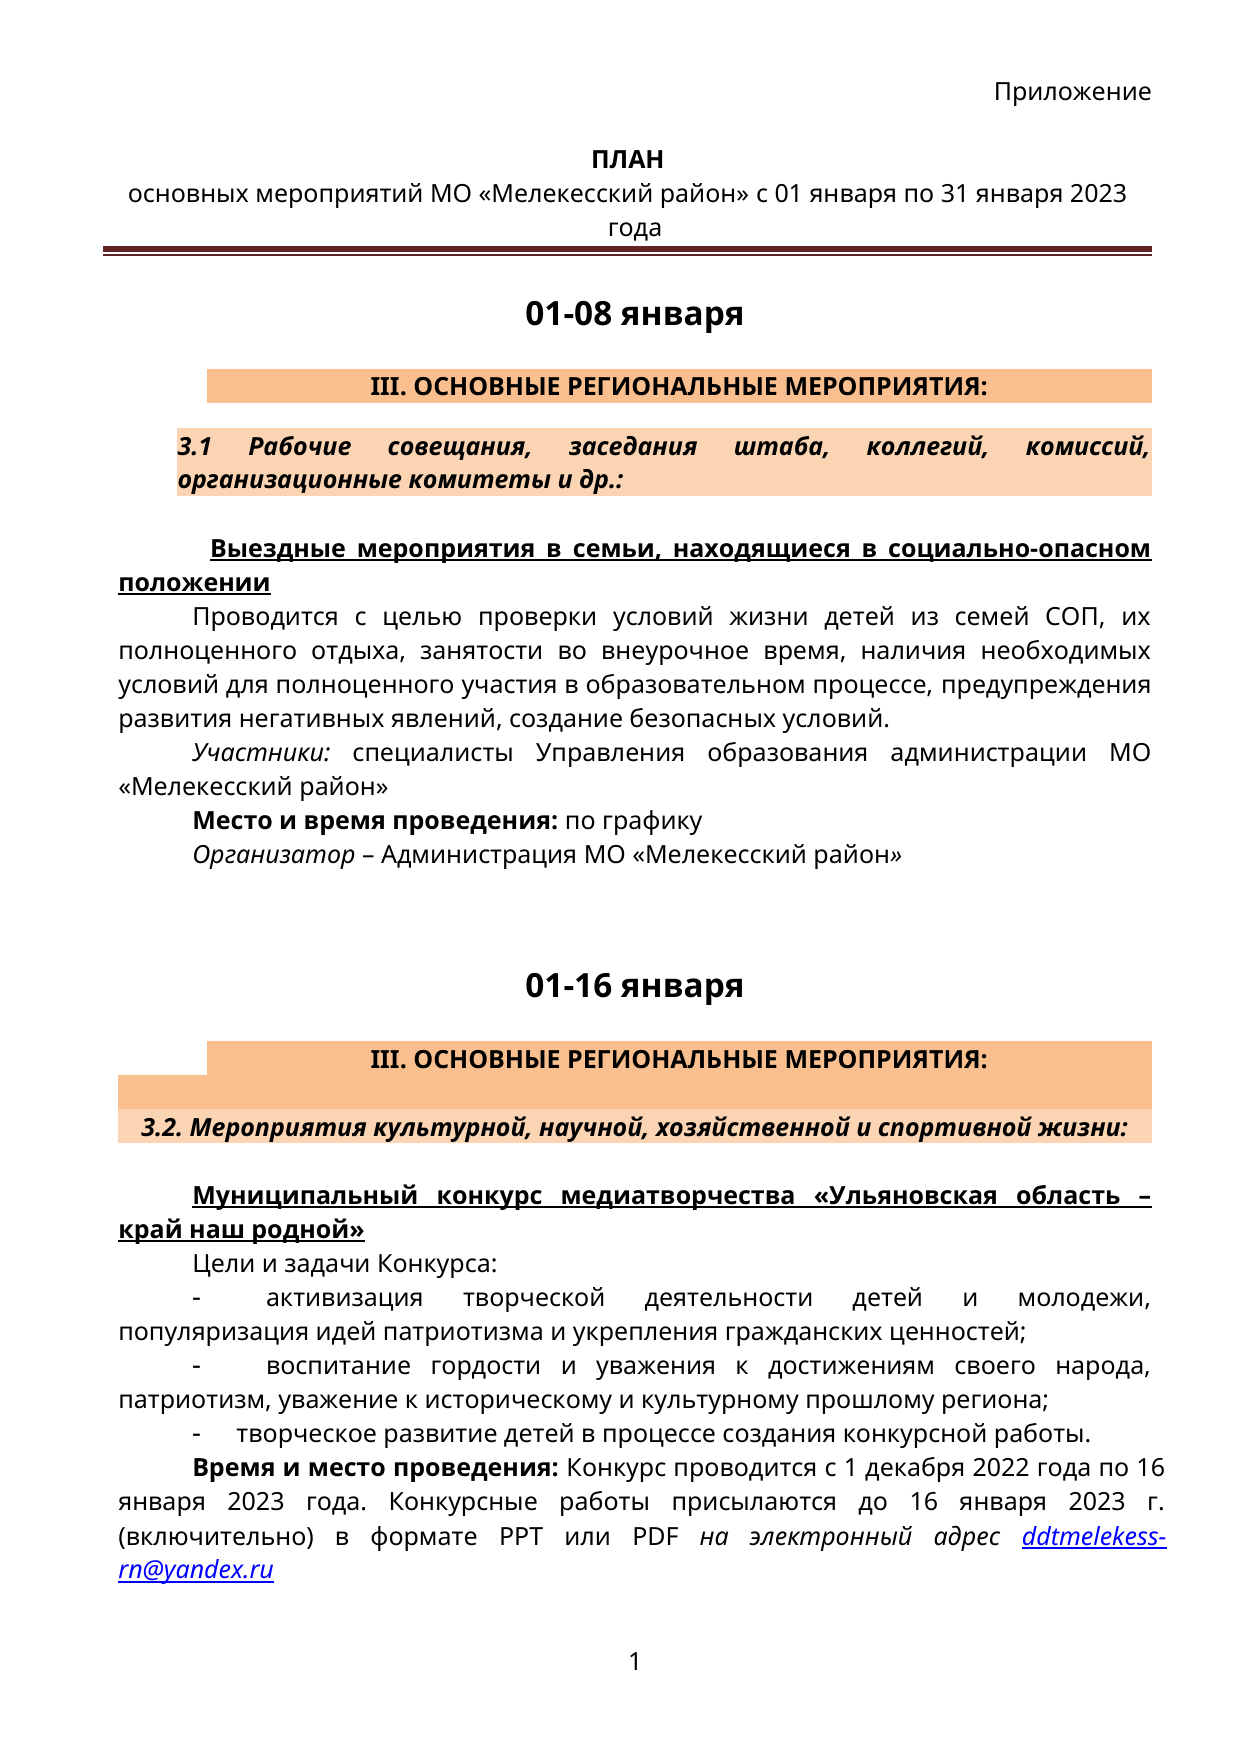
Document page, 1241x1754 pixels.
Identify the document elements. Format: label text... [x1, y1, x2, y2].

text Время и место проведения: Конкурс проводится с 1 декабря 2022 года по 16 января 2023 года. Конкурсные работы присылаются до 16 января 2023 г. (включительно) в формате PPT или PDF на электронный адрес ddtmelekess-rn@yandex.ru [118, 1450, 1167, 1586]
list воспитание гордости и уважения к достижениям своего народа, патриотизм, уважение к историческому и культурному прошлому региона; [118, 1348, 1152, 1416]
text 3.1 Рабочие совещания, заседания штаба, коллегий, комиссий, организационные комитеты и др.: [177, 428, 1152, 496]
list активизация творческой деятельности детей и молодежи, популяризация идей патриотизма и укрепления гражданских ценностей; [118, 1280, 1152, 1348]
text 3.2. Мероприятия культурной, научной, хозяйственной и спортивной жизни: [118, 1109, 1152, 1143]
text Выездные мероприятия в семьи, находящиеся в социально-опасном положении [118, 530, 1152, 598]
text 01-08 января [118, 289, 1152, 335]
text 01-16 января [118, 962, 1152, 1007]
text Участники: специалисты Управления образования администрации МО «Мелекесский район» [118, 735, 1152, 803]
list творческое развитие детей в процессе создания конкурсной работы. [118, 1416, 1152, 1450]
text Место и время проведения: по графику [118, 803, 1152, 837]
text III. ОСНОВНЫЕ РЕГИОНАЛЬНЫЕ МЕРОПРИЯТИЯ: [207, 369, 1152, 403]
text Организатор – Администрация МО «Мелекесский район» [118, 837, 1152, 871]
text III. ОСНОВНЫЕ РЕГИОНАЛЬНЫЕ МЕРОПРИЯТИЯ: [207, 1041, 1152, 1075]
text Цели и задачи Конкурса: [118, 1246, 1152, 1280]
text Муниципальный конкурс медиатворчества «Ульяновская область – край наш родной» [118, 1177, 1152, 1246]
text Проводится с целью проверки условий жизни детей из семей СОП, их полноценного отдыха, занятости во внеурочное время, наличия необходимых условий для полноценного участия в образовательном процессе, предупреждения развития негативных явлений, создание безопасных условий. [118, 598, 1152, 735]
